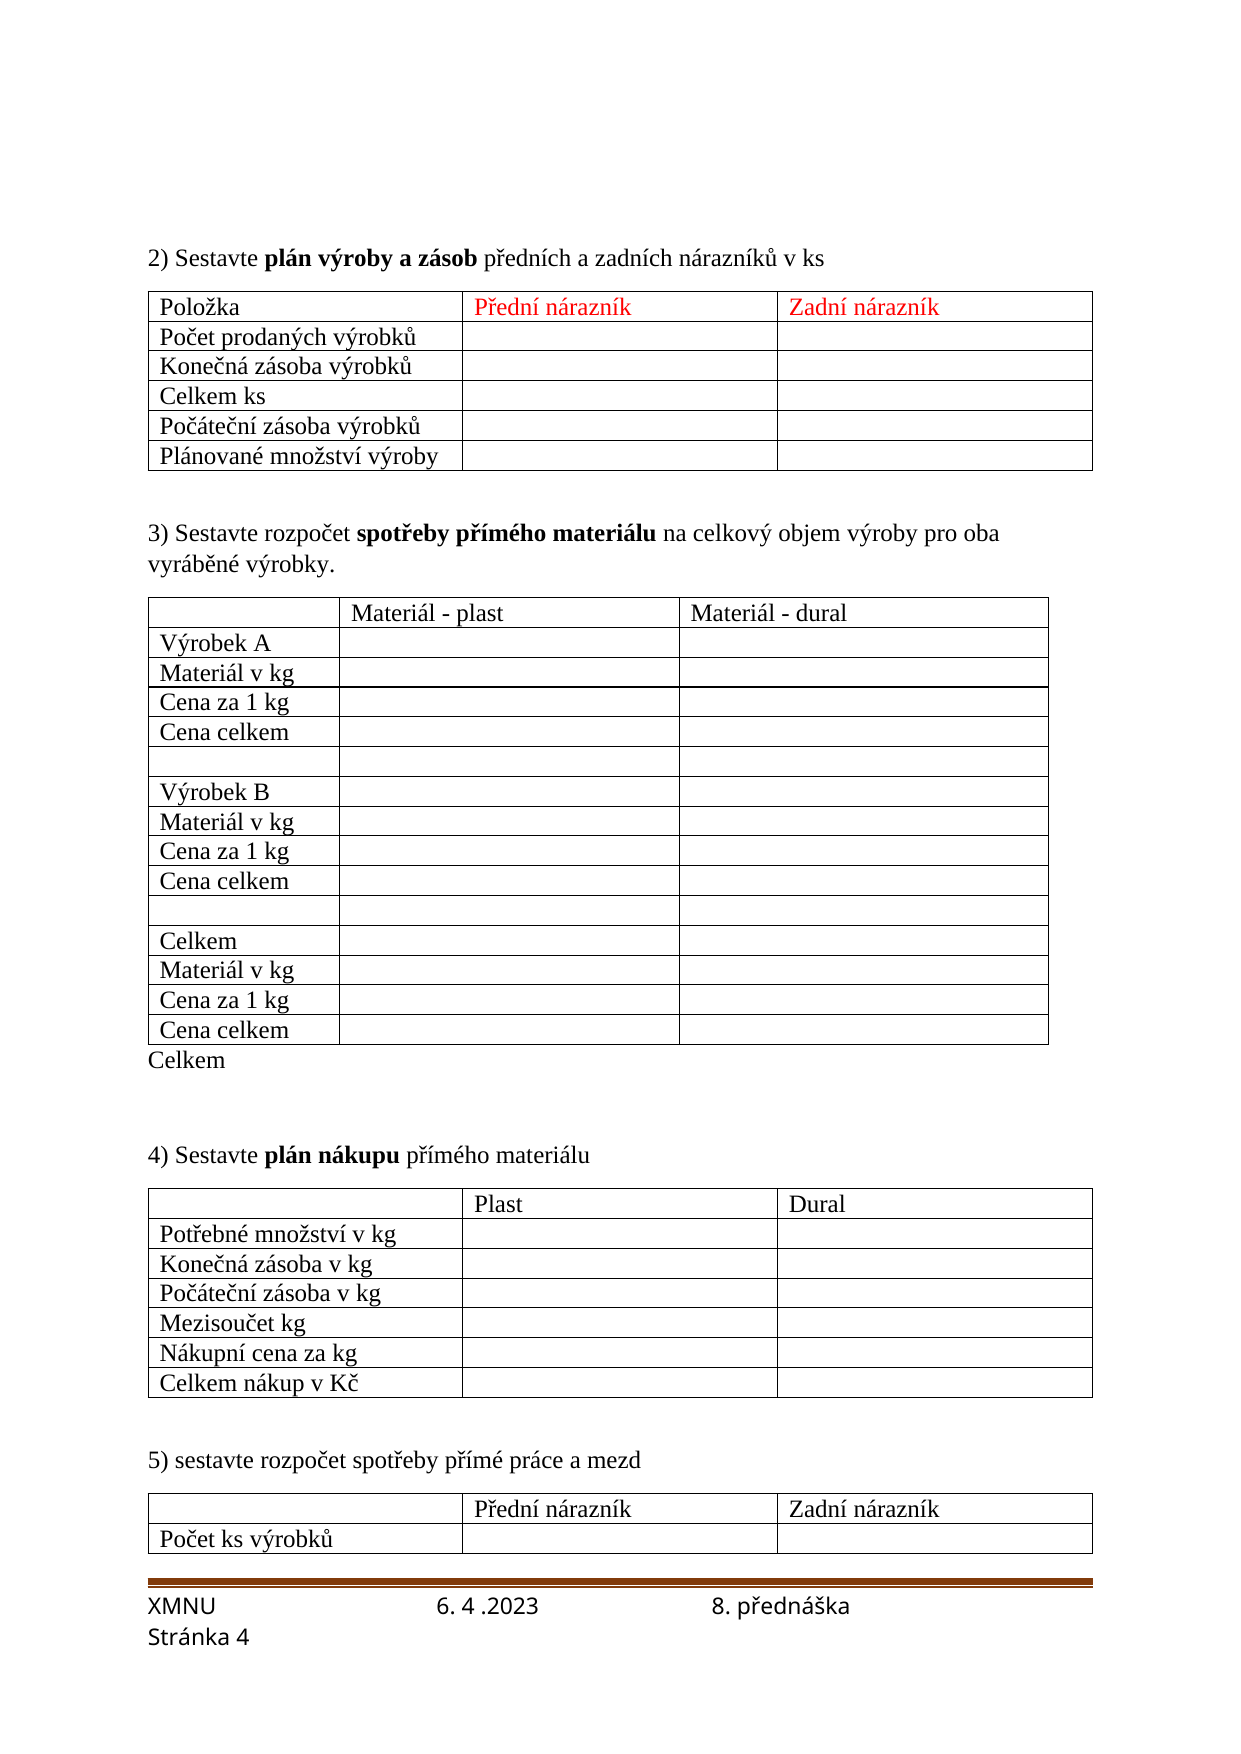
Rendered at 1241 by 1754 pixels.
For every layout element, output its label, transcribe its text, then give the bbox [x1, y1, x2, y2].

text 3) Sestavte rozpočet spotřeby přímého materiálu na celkový objem výroby pro oba vyráběné výrobky. [148, 518, 1093, 578]
table_cell [340, 628, 679, 657]
table_cell [778, 1524, 1092, 1553]
table_cell [778, 441, 1092, 469]
table_cell Cena za 1 kg [149, 985, 339, 1014]
table_cell Cena za 1 kg [149, 836, 339, 865]
table_cell Počet ks výrobků [149, 1524, 462, 1553]
table_cell Cena celkem [149, 1015, 339, 1044]
table_cell Materiál v kg [149, 807, 339, 835]
table_cell [680, 926, 1048, 954]
table_cell [463, 351, 777, 380]
table_cell Počet prodaných výrobků [149, 322, 462, 350]
table_cell Nákupní cena za kg [149, 1338, 462, 1367]
table_cell [680, 807, 1048, 835]
table_cell [149, 747, 339, 776]
table_header [149, 598, 339, 627]
table_cell [340, 985, 679, 1014]
table_cell [778, 411, 1092, 440]
table_cell Celkem [149, 926, 339, 954]
table_cell [463, 1249, 777, 1277]
table_cell Celkem nákup v Kč [149, 1368, 462, 1397]
table_cell [778, 1279, 1092, 1307]
table_cell Počáteční zásoba výrobků [149, 411, 462, 440]
table_cell [778, 1219, 1092, 1248]
table_cell [680, 1015, 1048, 1044]
table_header Zadní nárazník [778, 1494, 1092, 1523]
table_cell Materiál v kg [149, 658, 339, 686]
table_header Plast [463, 1189, 777, 1218]
table_cell Plánované množství výroby [149, 441, 462, 469]
table_cell Konečná zásoba výrobků [149, 351, 462, 380]
table_cell [149, 896, 339, 925]
table_header Dural [778, 1189, 1092, 1218]
table_cell [778, 1338, 1092, 1367]
table_cell Materiál v kg [149, 956, 339, 984]
table_cell [463, 1368, 777, 1397]
table_cell [340, 807, 679, 835]
table_cell [680, 985, 1048, 1014]
table_cell [680, 628, 1048, 657]
table_cell [340, 1015, 679, 1044]
table_cell [340, 658, 679, 686]
table_cell [778, 1368, 1092, 1397]
table_cell [340, 836, 679, 865]
table_cell [680, 956, 1048, 984]
text 2) Sestavte plán výroby a zásob předních a zadních nárazníků v ks [148, 243, 1093, 272]
table_cell [463, 411, 777, 440]
table_header Materiál - plast [340, 598, 679, 627]
text 4) Sestavte plán nákupu přímého materiálu [148, 1140, 1093, 1169]
table_cell [680, 866, 1048, 895]
table_cell [778, 351, 1092, 380]
table_cell Cena celkem [149, 717, 339, 746]
table_cell [463, 1524, 777, 1553]
table_cell [680, 747, 1048, 776]
table_cell [463, 1219, 777, 1248]
table_header Přední nárazník [463, 292, 777, 321]
table_cell [340, 926, 679, 954]
table_cell [463, 381, 777, 410]
table_cell [680, 688, 1048, 716]
table_cell [340, 896, 679, 925]
table_cell Výrobek A [149, 628, 339, 657]
table_header [149, 1494, 462, 1523]
table_cell [463, 322, 777, 350]
table_cell [340, 747, 679, 776]
table_cell Mezisoučet kg [149, 1308, 462, 1337]
table_cell Konečná zásoba v kg [149, 1249, 462, 1277]
table_cell [680, 836, 1048, 865]
table_cell [680, 777, 1048, 806]
table_header Materiál - dural [680, 598, 1048, 627]
table_cell [463, 1308, 777, 1337]
table_cell [680, 658, 1048, 686]
table_cell [340, 866, 679, 895]
table_cell [463, 1338, 777, 1367]
table_cell Cena za 1 kg [149, 688, 339, 716]
table_cell [463, 441, 777, 469]
table_cell [340, 688, 679, 716]
table_cell [340, 956, 679, 984]
table_cell [778, 1249, 1092, 1277]
table_cell [778, 381, 1092, 410]
table_cell Potřebné množství v kg [149, 1219, 462, 1248]
table_cell [680, 896, 1048, 925]
table_cell [680, 717, 1048, 746]
table_header Zadní nárazník [778, 292, 1092, 321]
text Celkem [148, 1045, 1093, 1074]
table_header Položka [149, 292, 462, 321]
table_cell [463, 1279, 777, 1307]
table_cell [340, 777, 679, 806]
table_cell Cena celkem [149, 866, 339, 895]
table_cell Celkem ks [149, 381, 462, 410]
table_cell [340, 717, 679, 746]
table_cell [778, 322, 1092, 350]
table_header Přední nárazník [463, 1494, 777, 1523]
table_header [149, 1189, 462, 1218]
table_cell Počáteční zásoba v kg [149, 1279, 462, 1307]
text 5) sestavte rozpočet spotřeby přímé práce a mezd [148, 1445, 1093, 1474]
table_cell Výrobek B [149, 777, 339, 806]
table_cell [778, 1308, 1092, 1337]
